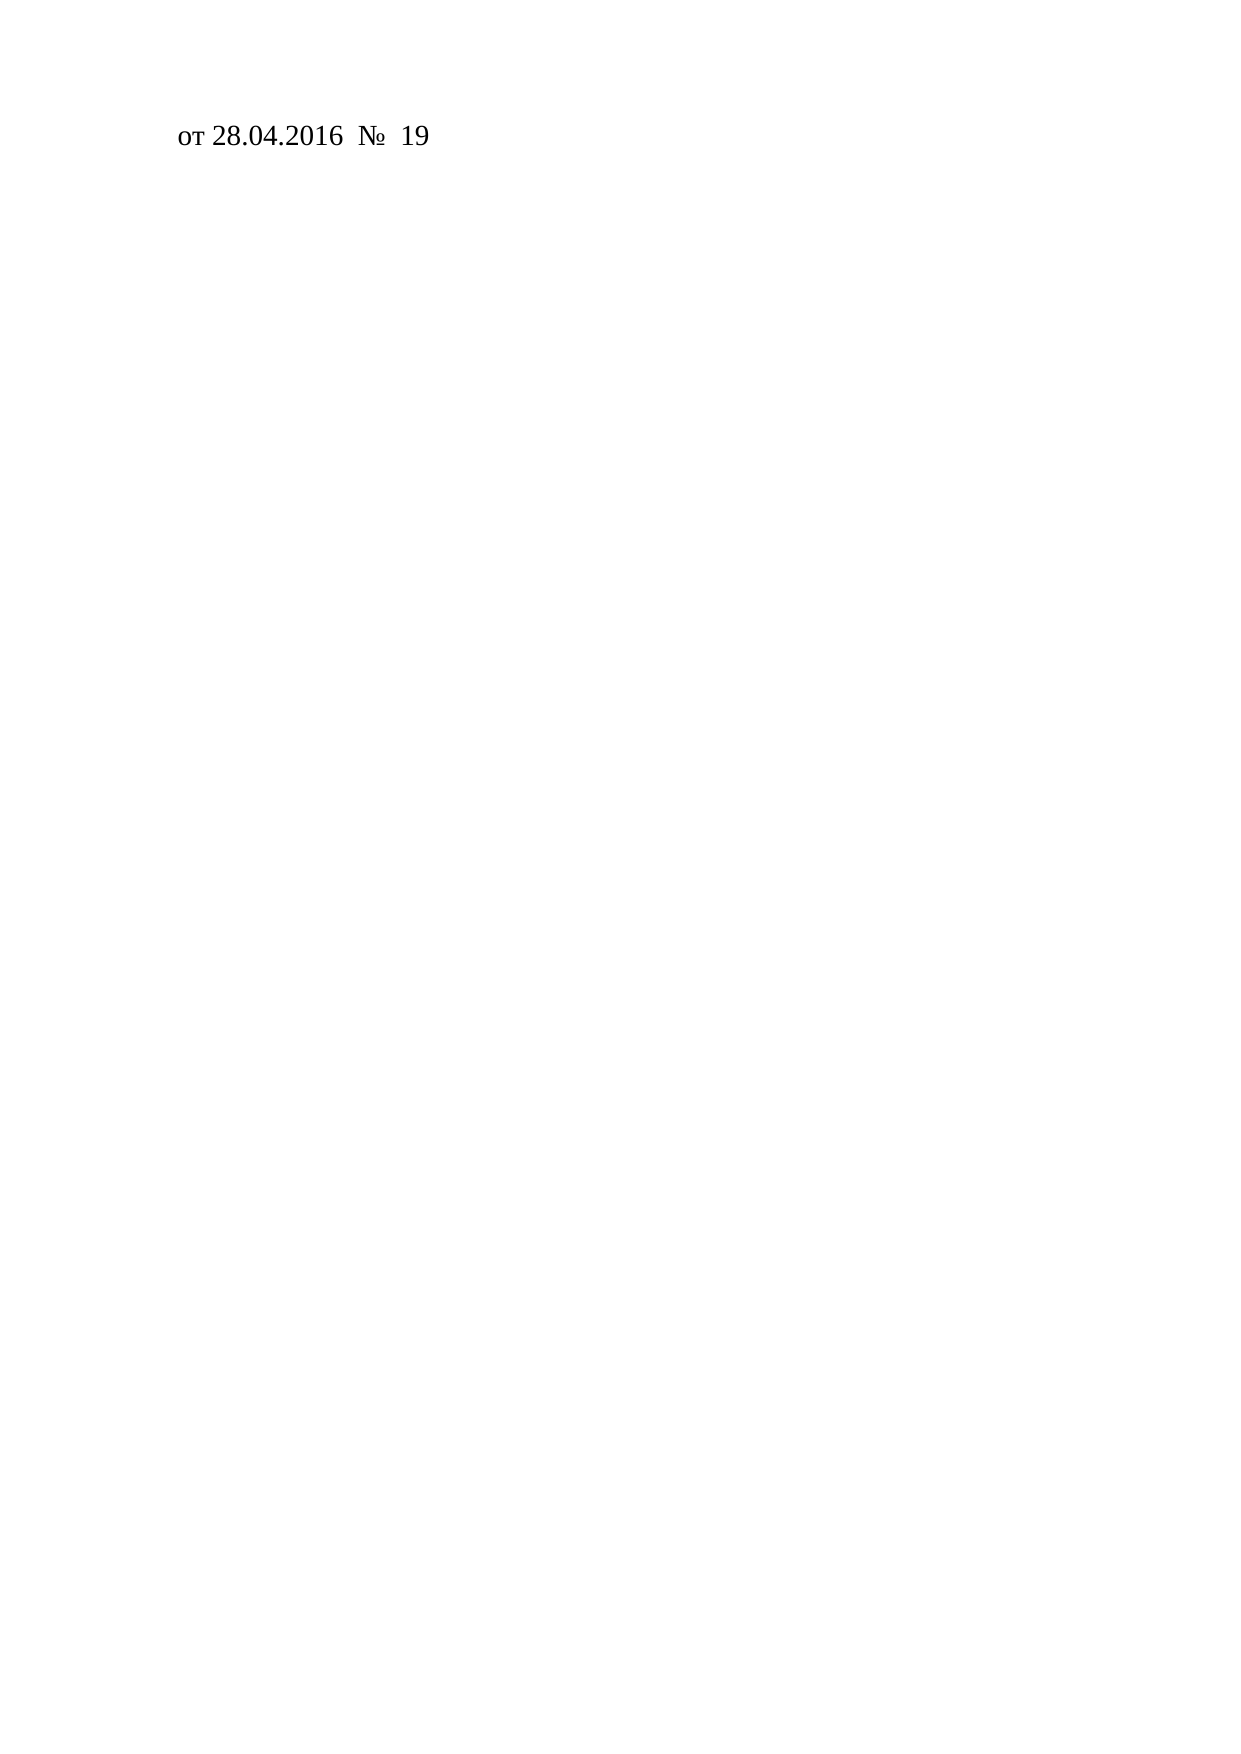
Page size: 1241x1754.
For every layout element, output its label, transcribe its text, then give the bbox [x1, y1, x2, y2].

text от 28.04.2016 № 19 [177, 118, 1152, 152]
